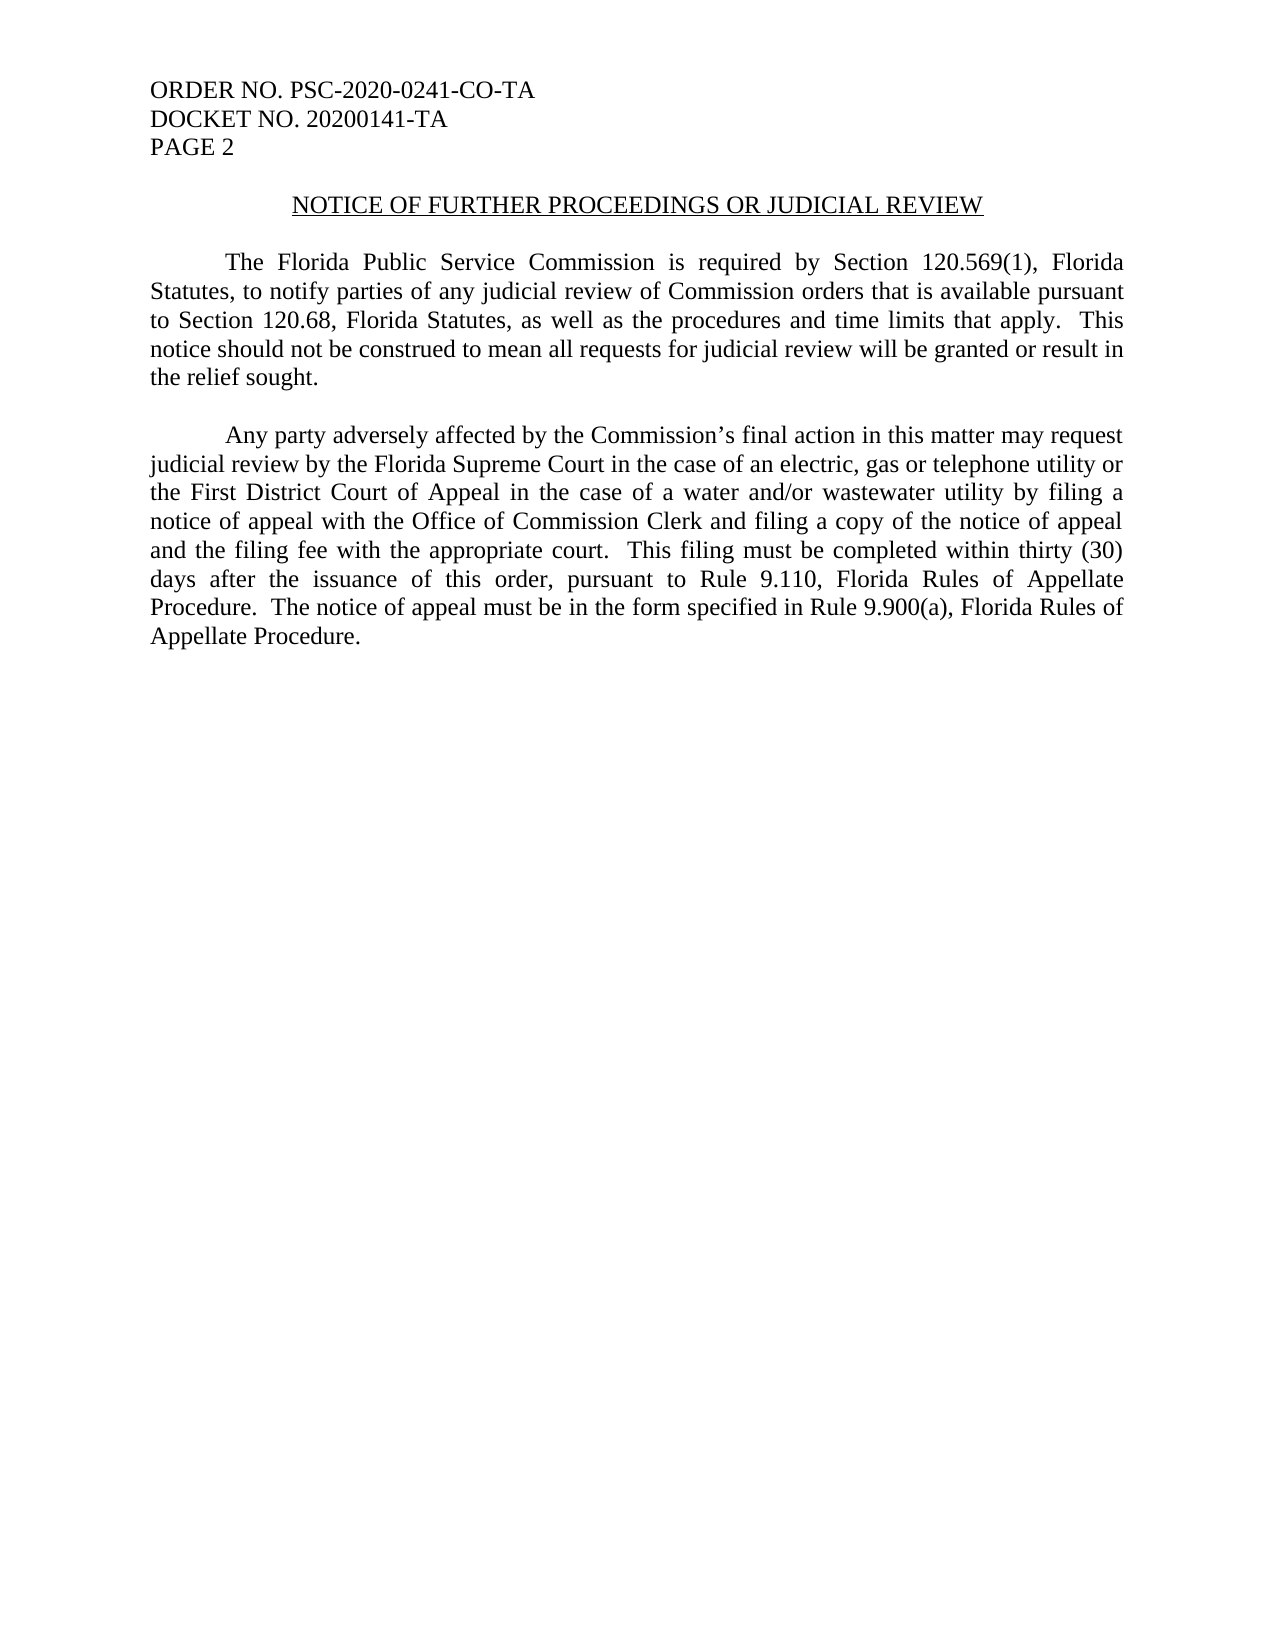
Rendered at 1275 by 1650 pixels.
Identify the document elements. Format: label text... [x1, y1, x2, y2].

text The Florida Public Service Commission is required by Section 120.569(1), Florida Statutes, to notify parties of any judicial review of Commission orders that is available pursuant to Section 120.68, Florida Statutes, as well as the procedures and time limits that apply. This notice should not be construed to mean all requests for judicial review will be granted or result in the relief sought. [150, 247, 1125, 391]
text Any party adversely affected by the Commission’s final action in this matter may request judicial review by the Florida Supreme Court in the case of an electric, gas or telephone utility or the First District Court of Appeal in the case of a water and/or wastewater utility by filing a notice of appeal with the Office of Commission Clerk and filing a copy of the notice of appeal and the filing fee with the appropriate court. This filing must be completed within thirty (30) days after the issuance of this order, pursuant to Rule 9.110, Florida Rules of Appellate Procedure. The notice of appeal must be in the form specified in Rule 9.900(a), Florida Rules of Appellate Procedure. [150, 420, 1125, 650]
text NOTICE OF FURTHER PROCEEDINGS OR JUDICIAL REVIEW [150, 190, 1125, 219]
